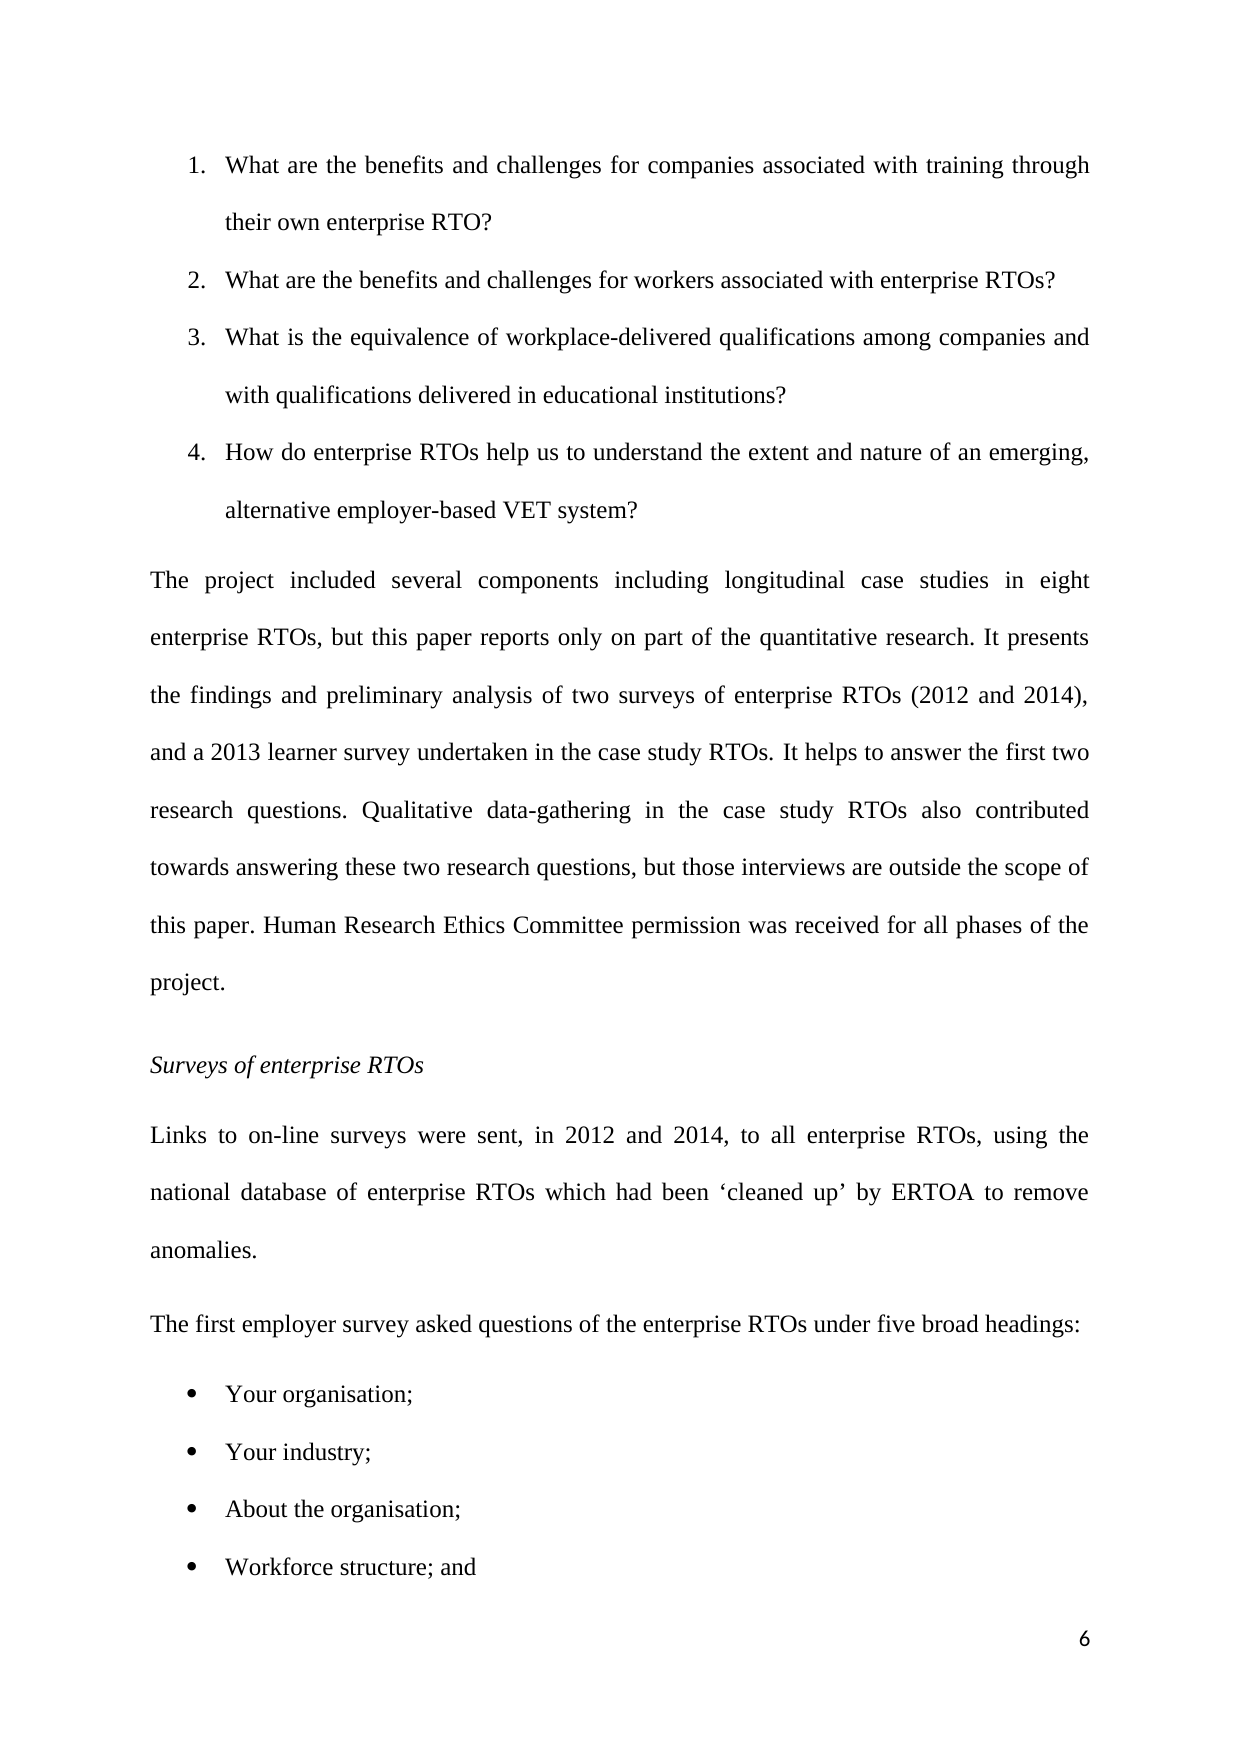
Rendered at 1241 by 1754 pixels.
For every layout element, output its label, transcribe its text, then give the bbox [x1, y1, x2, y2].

text Surveys of enterprise RTOs [150, 1050, 1090, 1079]
list What are the benefits and challenges for workers associated with enterprise RTOs? [187, 265, 1090, 294]
list What are the benefits and challenges for companies associated with training through their own enterprise RTO? [187, 150, 1090, 236]
list Your industry; [187, 1437, 1090, 1465]
list Workforce structure; and [187, 1552, 1090, 1580]
list About the organisation; [187, 1494, 1090, 1523]
list How do enterprise RTOs help us to understand the extent and nature of an emerging, alternative employer-based VET system? [187, 437, 1090, 524]
list Your organisation; [187, 1379, 1090, 1408]
text The first employer survey asked questions of the enterprise RTOs under five broad headings: [150, 1309, 1090, 1338]
list What is the equivalence of workplace-delivered qualifications among companies and with qualifications delivered in educational institutions? [187, 322, 1090, 409]
text The project included several components including longitudinal case studies in eight enterprise RTOs, but this paper reports only on part of the quantitative research. It presents the findings and preliminary analysis of two surveys of enterprise RTOs (2012 and 2014), and a 2013 learner survey undertaken in the case study RTOs. It helps to answer the first two research questions. Qualitative data-gathering in the case study RTOs also contributed towards answering these two research questions, but those interviews are outside the scope of this paper. Human Research Ethics Committee permission was received for all phases of the project. [150, 565, 1090, 996]
text Links to on-line surveys were sent, in 2012 and 2014, to all enterprise RTOs, using the national database of enterprise RTOs which had been ‘cleaned up’ by ERTOA to remove anomalies. [150, 1120, 1090, 1264]
